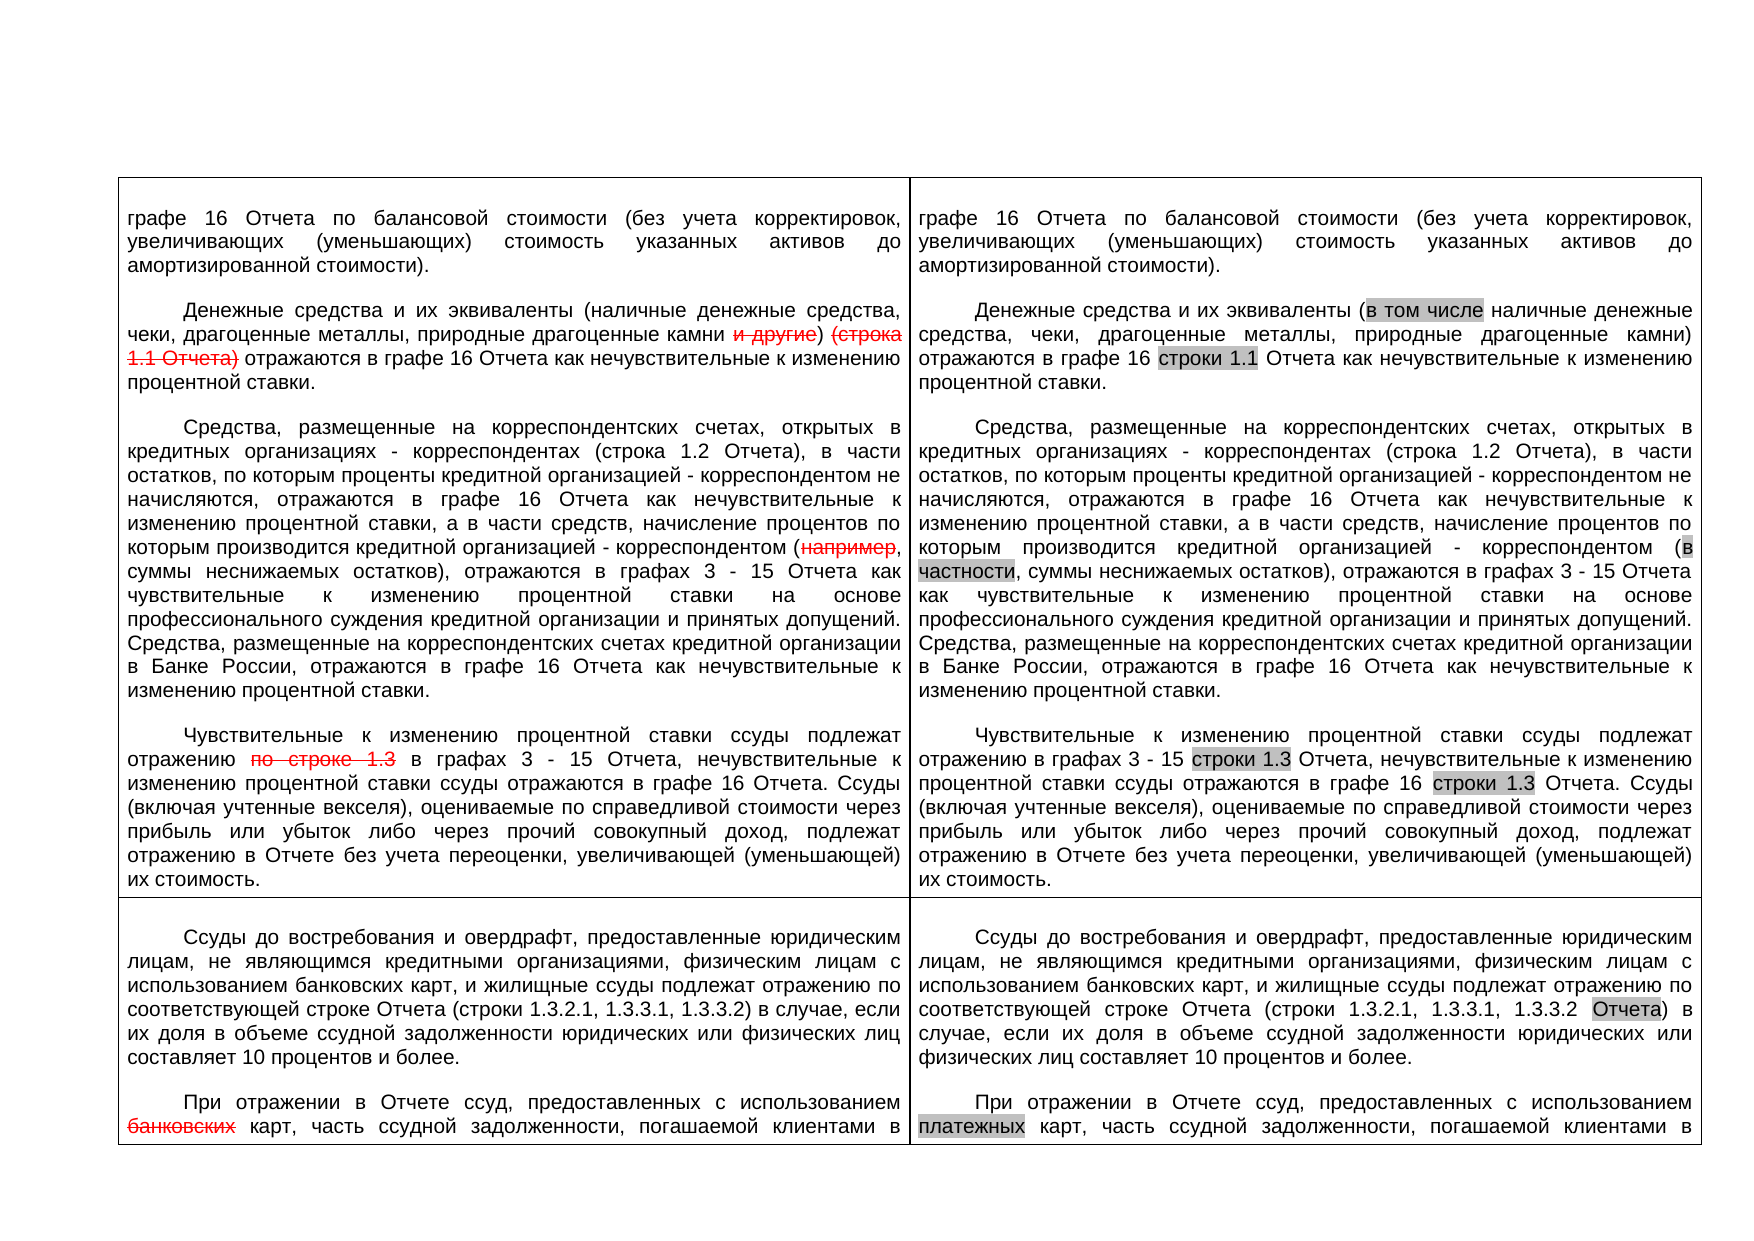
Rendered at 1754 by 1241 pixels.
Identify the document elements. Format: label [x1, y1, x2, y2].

table_cell [911, 178, 1701, 897]
table_cell [119, 898, 909, 1144]
table_cell [119, 178, 909, 897]
table_cell [911, 898, 1701, 1144]
